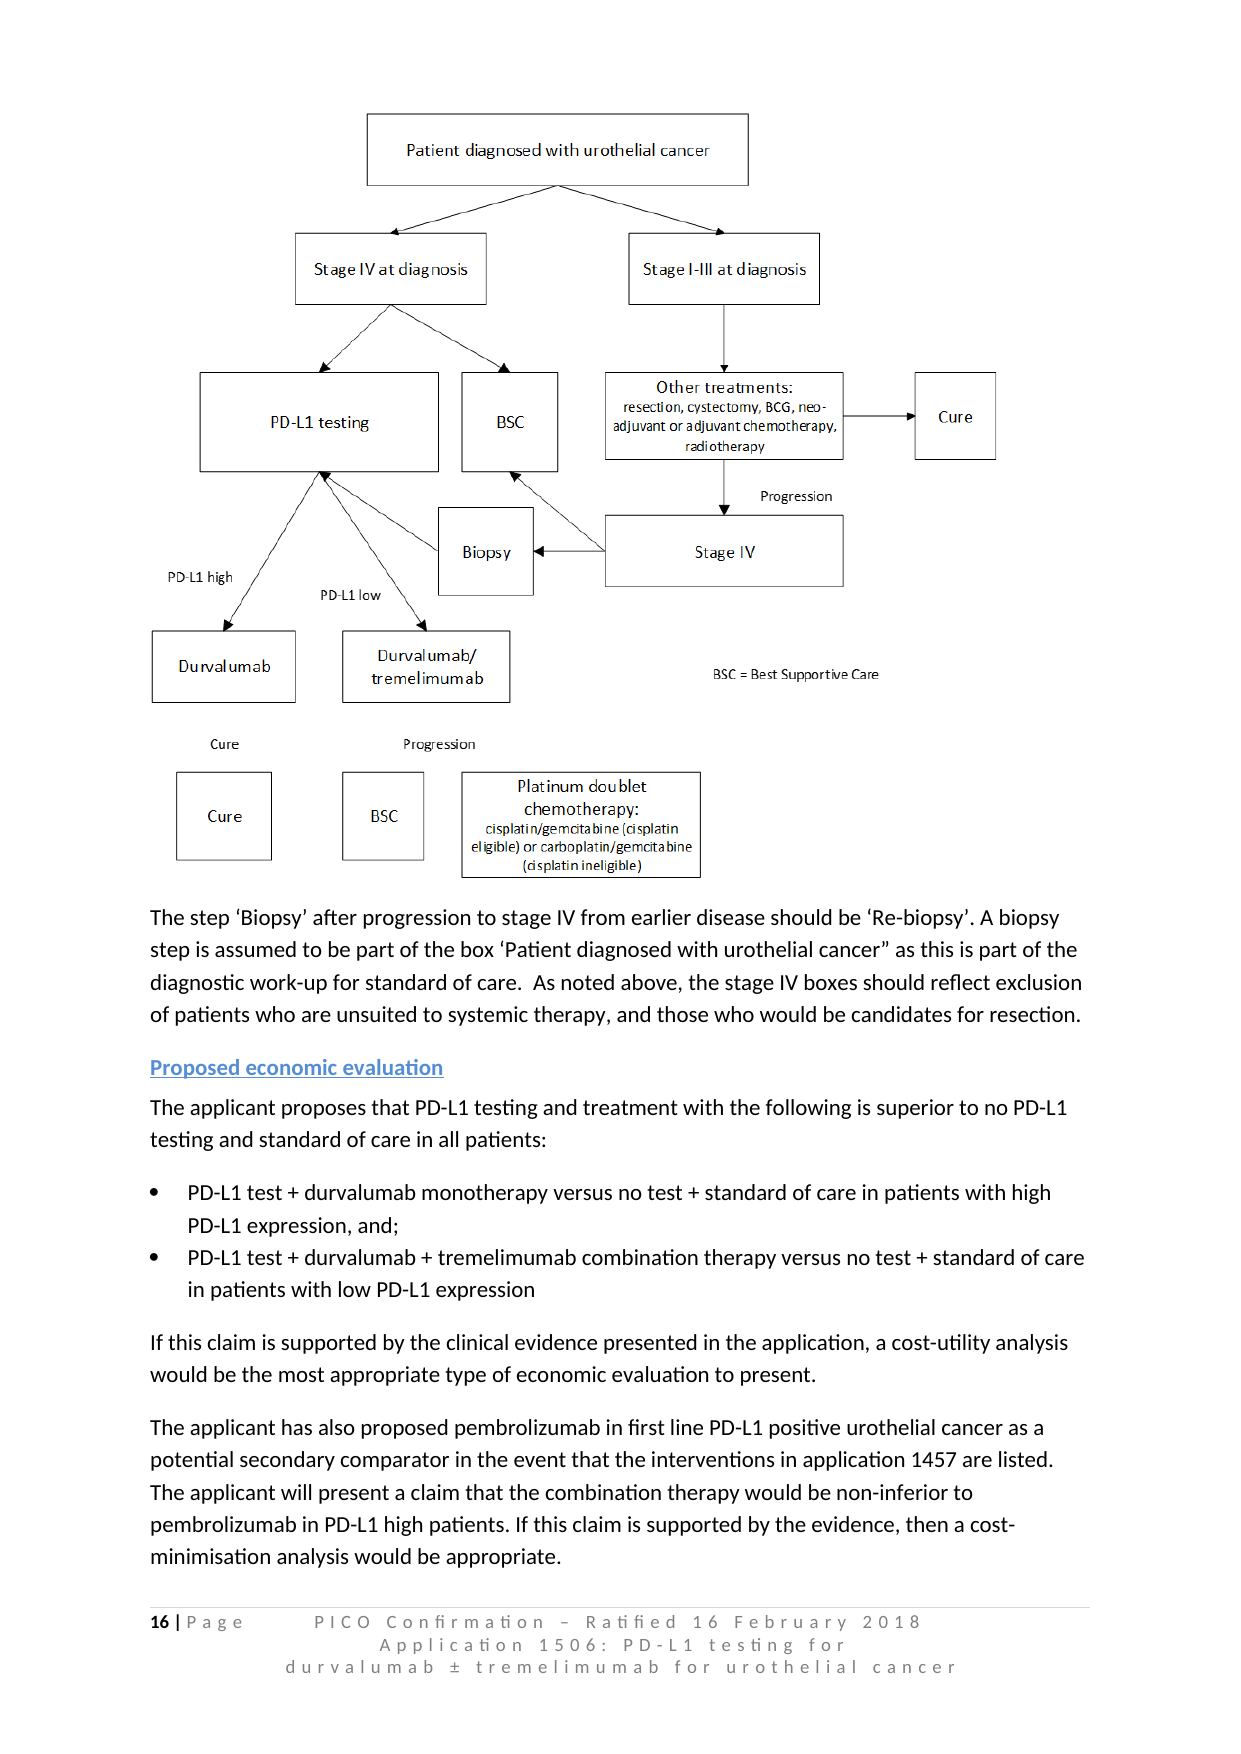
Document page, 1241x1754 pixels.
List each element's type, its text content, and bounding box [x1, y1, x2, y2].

list PD-L1 test + durvalumab + tremelimumab combination therapy versus no test + standard of care in patients with low PD-L1 expression [150, 1243, 1090, 1303]
text If this claim is supported by the clinical evidence presented in the application, a cost-utility analysis would be the most appropriate type of economic evaluation to present. [150, 1328, 1090, 1388]
list PD-L1 test + durvalumab monotherapy versus no test + standard of care in patients with high PD-L1 expression, and; [150, 1178, 1090, 1239]
picture [150, 112, 997, 879]
text The applicant proposes that PD-L1 testing and treatment with the following is superior to no PD-L1 testing and standard of care in all patients: [150, 1093, 1090, 1153]
text The step ‘Biopsy’ after progression to stage IV from earlier disease should be ‘Re-biopsy’. A biopsy step is assumed to be part of the box ‘Patient diagnosed with urothelial cancer” as this is part of the diagnostic work-up for standard of care. As noted above, the stage IV boxes should reflect exclusion of patients who are unsuited to systemic therapy, and those who would be candidates for resection. [150, 903, 1090, 1028]
subtitle Proposed economic evaluation [150, 1053, 1090, 1081]
text The applicant has also proposed pembrolizumab in first line PD-L1 positive urothelial cancer as a potential secondary comparator in the event that the interventions in application 1457 are listed. The applicant will present a claim that the combination therapy would be non-inferior to pembrolizumab in PD-L1 high patients. If this claim is supported by the evidence, then a cost-minimisation analysis would be appropriate. [150, 1413, 1090, 1570]
